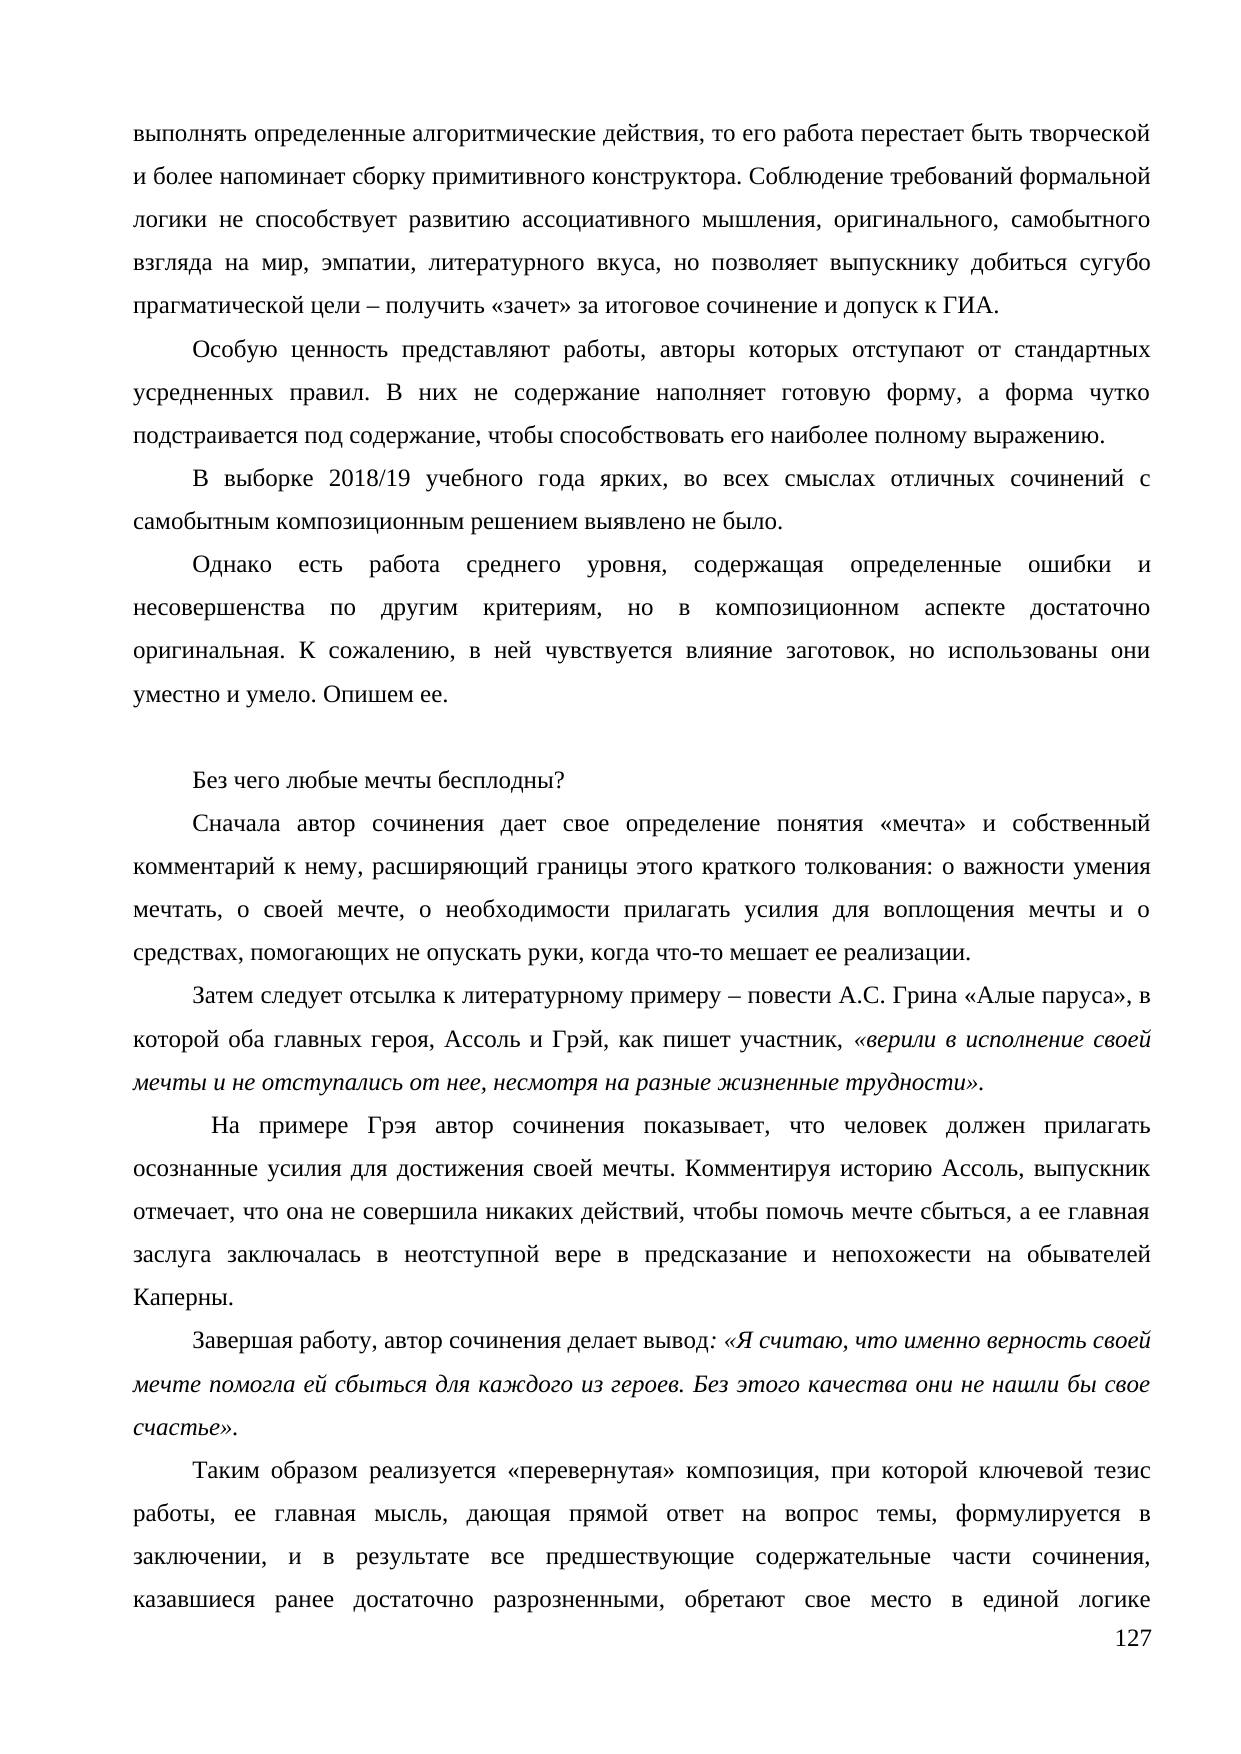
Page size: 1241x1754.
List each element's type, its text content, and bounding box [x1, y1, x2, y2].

text На примере Грэя автор сочинения показывает, что человек должен прилагать осознанные усилия для достижения своей мечты. Комментируя историю Ассоль, выпускник отмечает, что она не совершила никаких действий, чтобы помочь мечте сбыться, а ее главная заслуга заключалась в неотступной вере в предсказание и непохожести на обывателей Каперны. [133, 1110, 1152, 1311]
text Без чего любые мечты бесплодны? [133, 765, 1152, 794]
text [133, 118, 1152, 319]
text Завершая работу, автор сочинения делает вывод: «Я считаю, что именно верность своей мечте помогла ей сбыться для каждого из героев. Без этого качества они не нашли бы свое счастье». [133, 1326, 1152, 1441]
text Однако есть работа среднего уровня, содержащая определенные ошибки и несовершенства по другим критериям, но в композиционном аспекте достаточно оригинальная. К сожалению, в ней чувствуется влияние заготовок, но использованы они уместно и умело. Опишем ее. [133, 549, 1152, 707]
text Особую ценность представляют работы, авторы которых отступают от стандартных усредненных правил. В них не содержание наполняет готовую форму, а форма чутко подстраивается под содержание, чтобы способствовать его наиболее полному выражению. [133, 334, 1152, 449]
text В выборке 2018/19 учебного года ярких, во всех смыслах отличных сочинений с самобытным композиционным решением выявлено не было. [133, 463, 1152, 535]
text Сначала автор сочинения дает свое определение понятия «мечта» и собственный комментарий к нему, расширяющий границы этого краткого толкования: о важности умения мечтать, о своей мечте, о необходимости прилагать усилия для воплощения мечты и о средствах, помогающих не опускать руки, когда что-то мешает ее реализации. [133, 808, 1152, 966]
text Затем следует отсылка к литературному примеру – повести А.С. Грина «Алые паруса», в которой оба главных героя, Ассоль и Грэй, как пишет участник, «верили в исполнение своей мечты и не отступались от нее, несмотря на разные жизненные трудности». [133, 981, 1152, 1096]
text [133, 1455, 1152, 1613]
